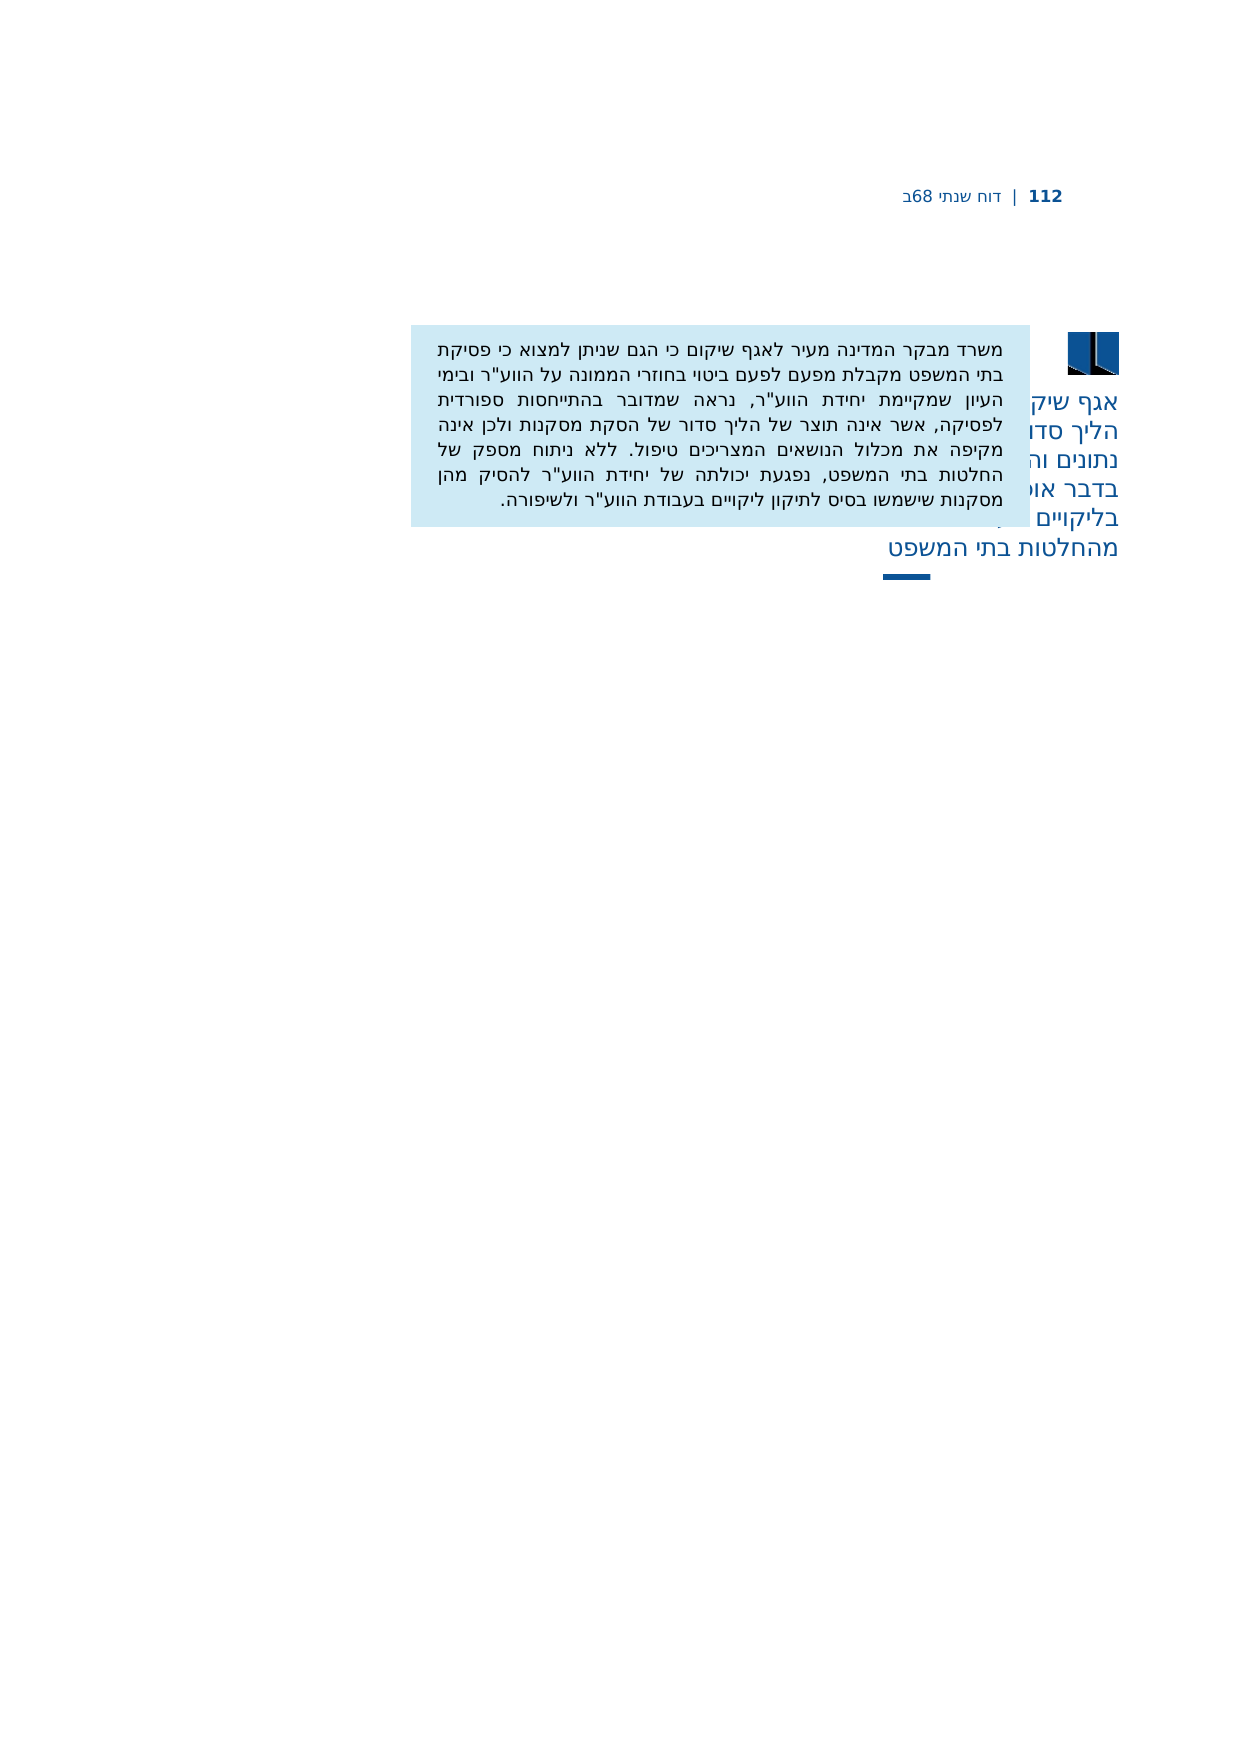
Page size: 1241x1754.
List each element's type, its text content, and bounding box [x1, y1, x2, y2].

picture [1067, 332, 1119, 375]
text משרד מבקר המדינה מעיר לאגף שיקום כי הגם שניתן למצוא כי פסיקת בתי המשפט מקבלת מפעם לפעם ביטוי בחוזרי הממונה על הווע"ר ובימי העיון שמקיימת יחידת הווע"ר, נראה שמדובר בהתייחסות ספורדית לפסיקה, אשר אינה תוצר של הליך סדור של הסקת מסקנות ולכן אינה מקיפה את מכלול הנושאים המצריכים טיפול. ללא ניתוח מספק של החלטות בתי המשפט, נפגעת יכולתה של יחידת הווע"ר להסיק מהן מסקנות שישמשו בסיס לתיקון ליקויים בעבודת הווע"ר ולשיפורה. [414, 328, 1027, 524]
picture [883, 574, 931, 580]
